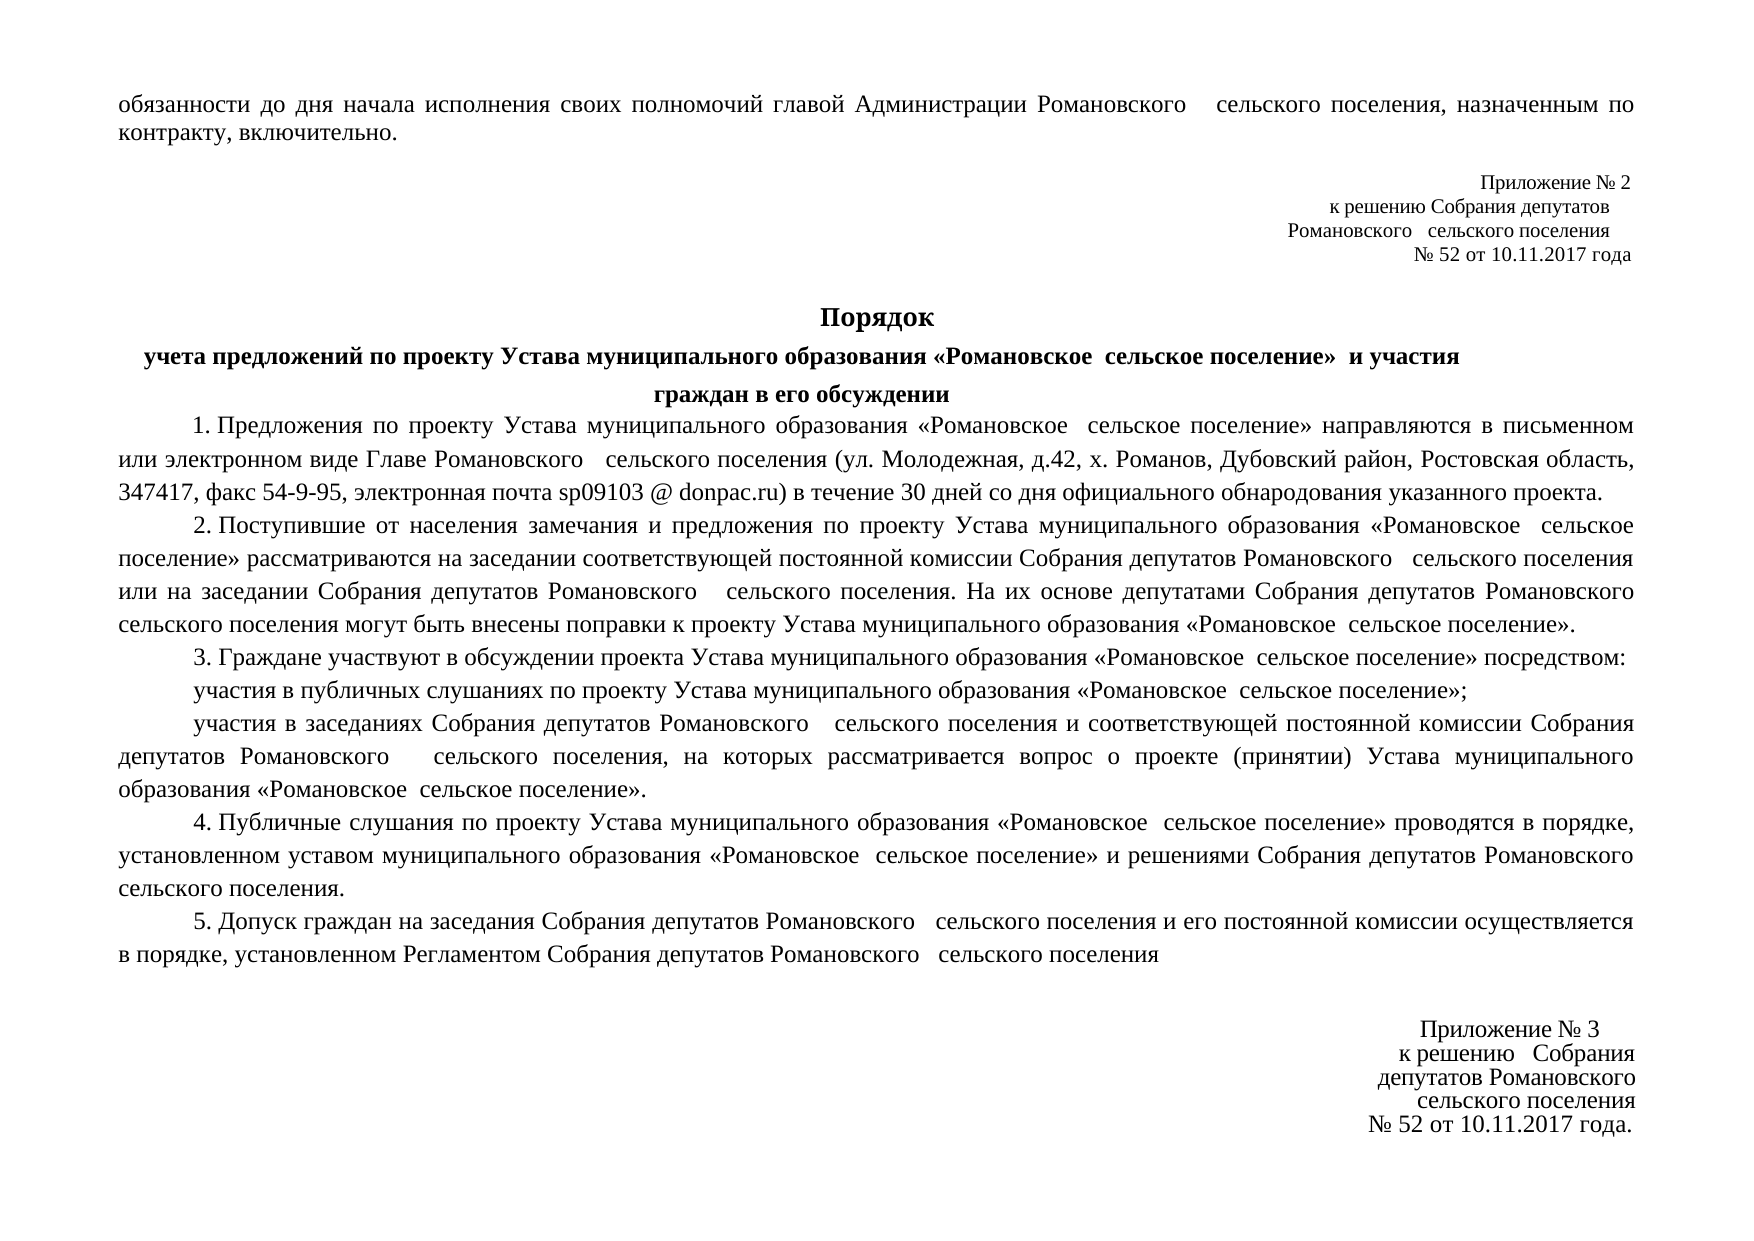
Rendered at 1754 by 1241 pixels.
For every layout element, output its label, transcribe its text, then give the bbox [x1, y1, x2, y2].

text 4. Публичные слушания по проекту Устава муниципального образования «Романовское сельское поселение» проводятся в порядке, установленном уставом муниципального образования «Романовское сельское поселение» и решениями Собрания депутатов Романовского сельского поселения. [118, 807, 1636, 902]
text к решению Собрания депутатов [118, 194, 1610, 218]
text Романовского сельского поселения [634, 218, 1610, 242]
text к решению Собрания [118, 1043, 1635, 1066]
text 1. Предложения по проекту Устава муниципального образования «Романовское сельское поселение» направляются в письменном или электронном виде Главе Романовского сельского поселения (ул. Молодежная, д.42, х. Романов, Дубовский район, Ростовская область, 347417, факс 54-9-95, электронная почта sp09103 @ donpac.ru) в течение 30 дней со дня официального обнародования указанного проекта. [118, 411, 1636, 505]
text Приложение № 2 [118, 170, 1631, 194]
text учета предложений по проекту Устава муниципального образования «Романовское сельское поселение» и участия граждан в его обсуждении [118, 334, 1485, 410]
subtitle Порядок [118, 299, 1636, 333]
text участия в публичных слушаниях по проекту Устава муниципального образования «Романовское сельское поселение»; [118, 675, 1636, 703]
text сельского поселения [118, 1090, 1635, 1114]
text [118, 89, 1636, 146]
text № 52 от 10.11.2017 года [118, 242, 1632, 266]
text депутатов Романовского [118, 1067, 1636, 1090]
text 5. Допуск граждан на заседания Собрания депутатов Романовского сельского поселения и его постоянной комиссии осуществляется в порядке, установленном Регламентом Собрания депутатов Романовского сельского поселения [118, 906, 1636, 968]
text Приложение № 3 [118, 1019, 1600, 1043]
text № 52 от 10.11.2017 года. [118, 1114, 1635, 1137]
text участия в заседаниях Собрания депутатов Романовского сельского поселения и соответствующей постоянной комиссии Собрания депутатов Романовского сельского поселения, на которых рассматривается вопрос о проекте (принятии) Устава муниципального образования «Романовское сельское поселение». [118, 708, 1636, 803]
text 2. Поступившие от населения замечания и предложения по проекту Устава муниципального образования «Романовское сельское поселение» рассматриваются на заседании соответствующей постоянной комиссии Собрания депутатов Романовского сельского поселения или на заседании Собрания депутатов Романовского сельского поселения. На их основе депутатами Собрания депутатов Романовского сельского поселения могут быть внесены поправки к проекту Устава муниципального образования «Романовское сельское поселение». [118, 510, 1636, 637]
text 3. Граждане участвуют в обсуждении проекта Устава муниципального образования «Романовское сельское поселение» посредством: [118, 642, 1636, 671]
